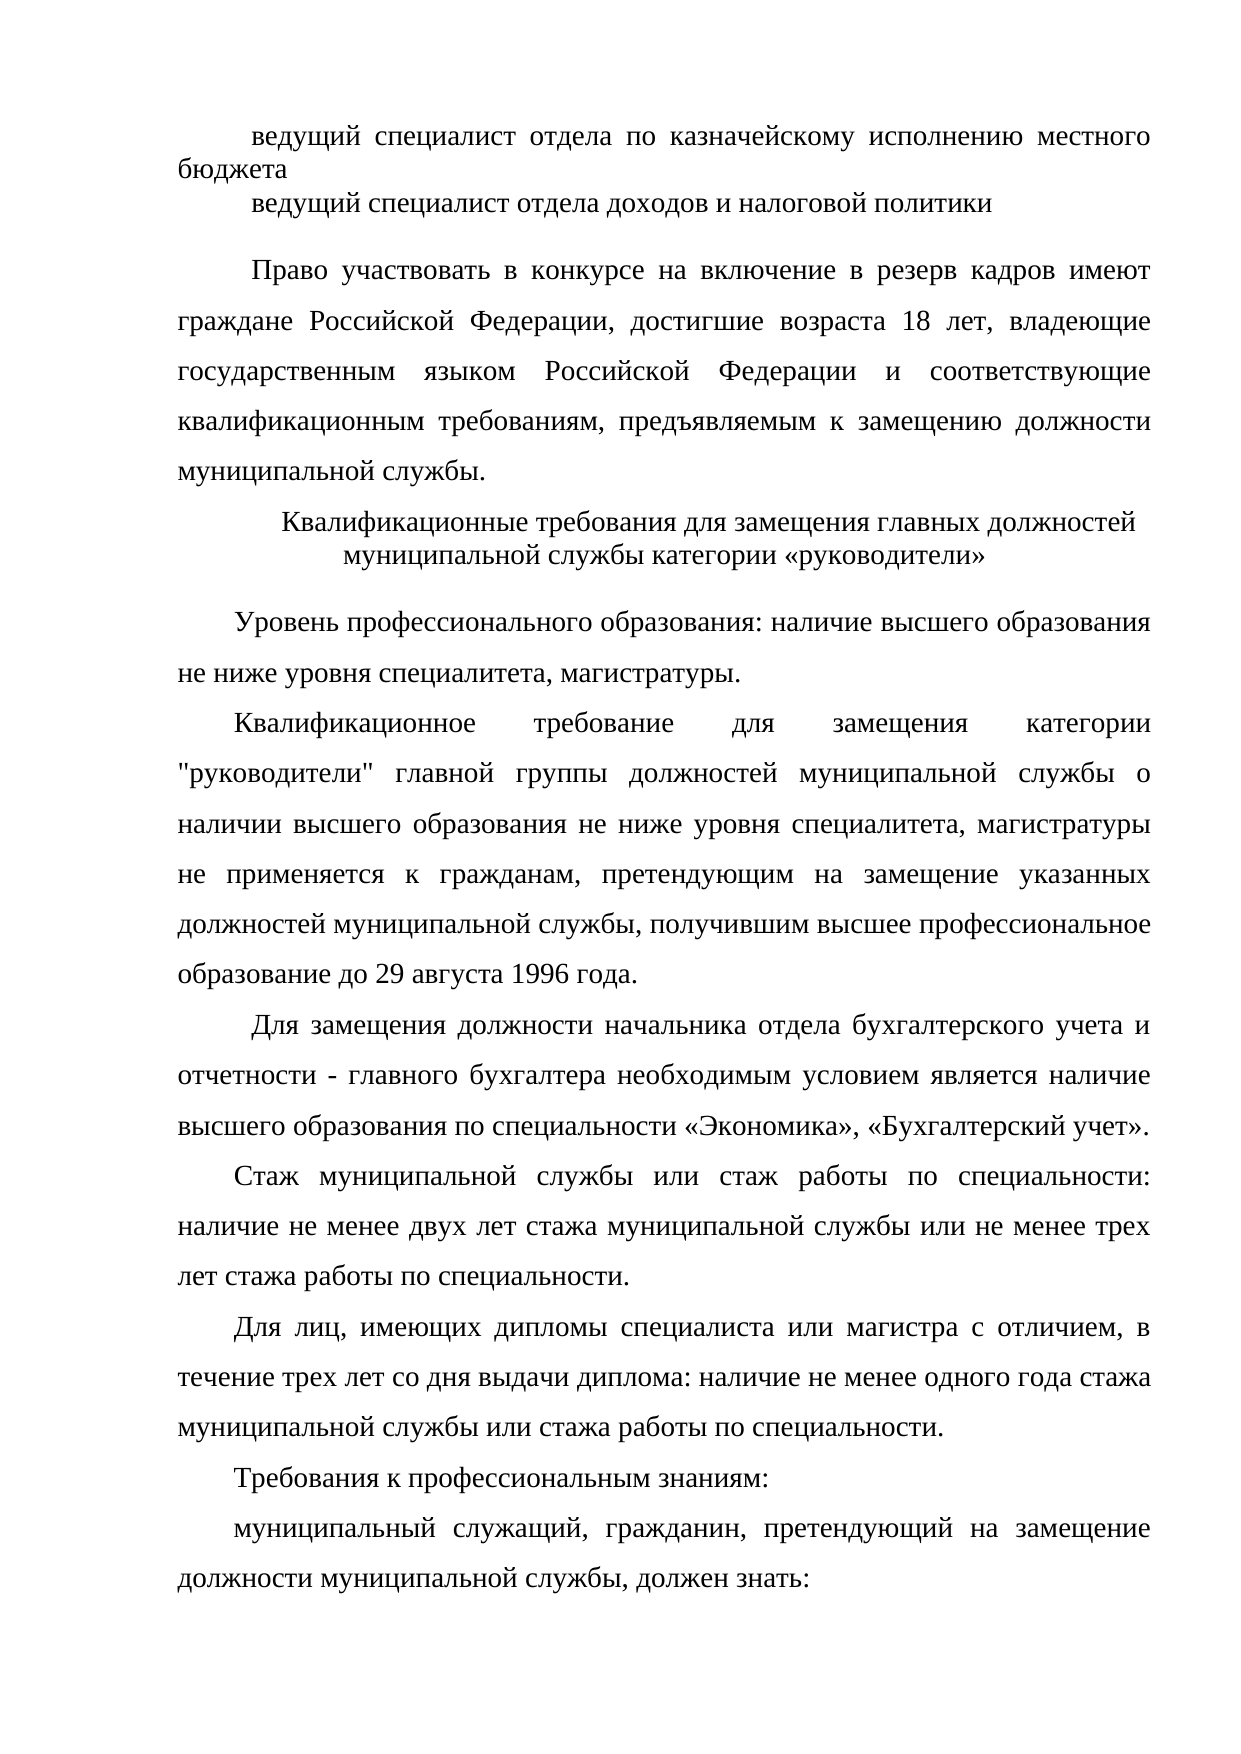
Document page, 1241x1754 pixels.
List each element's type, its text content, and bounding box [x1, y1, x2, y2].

text Право участвовать в конкурсе на включение в резерв кадров имеют граждане Российской Федерации, достигшие возраста 18 лет, владеющие государственным языком Российской Федерации и соответствующие квалификационным требованиям, предъявляемым к замещению должности муниципальной службы. [177, 252, 1152, 487]
text муниципальный служащий, гражданин, претендующий на замещение должности муниципальной службы, должен знать: [177, 1510, 1152, 1594]
text Квалификационные требования для замещения главных должностей муниципальной службы категории «руководители» [177, 504, 1152, 571]
text Для замещения должности начальника отдела бухгалтерского учета и отчетности - главного бухгалтера необходимым условием является наличие высшего образования по специальности «Экономика», «Бухгалтерский учет». [177, 1007, 1152, 1141]
text ведущий специалист отдела доходов и налоговой политики [177, 185, 1152, 219]
text Уровень профессионального образования: наличие высшего образования не ниже уровня специалитета, магистратуры. [177, 604, 1152, 688]
text Для лиц, имеющих дипломы специалиста или магистра с отличием, в течение трех лет со дня выдачи диплома: наличие не менее одного года стажа муниципальной службы или стажа работы по специальности. [177, 1309, 1152, 1443]
text Стаж муниципальной службы или стаж работы по специальности: наличие не менее двух лет стажа муниципальной службы или не менее трех лет стажа работы по специальности. [177, 1158, 1152, 1292]
text Квалификационное требование для замещения категории "руководители" главной группы должностей муниципальной службы о наличии высшего образования не ниже уровня специалитета, магистратуры не применяется к гражданам, претендующим на замещение указанных должностей муниципальной службы, получившим высшее профессиональное образование до 29 августа 1996 года. [177, 705, 1152, 990]
text Требования к профессиональным знаниям: [177, 1460, 1152, 1493]
text ведущий специалист отдела по казначейскому исполнению местного бюджета [177, 118, 1152, 185]
